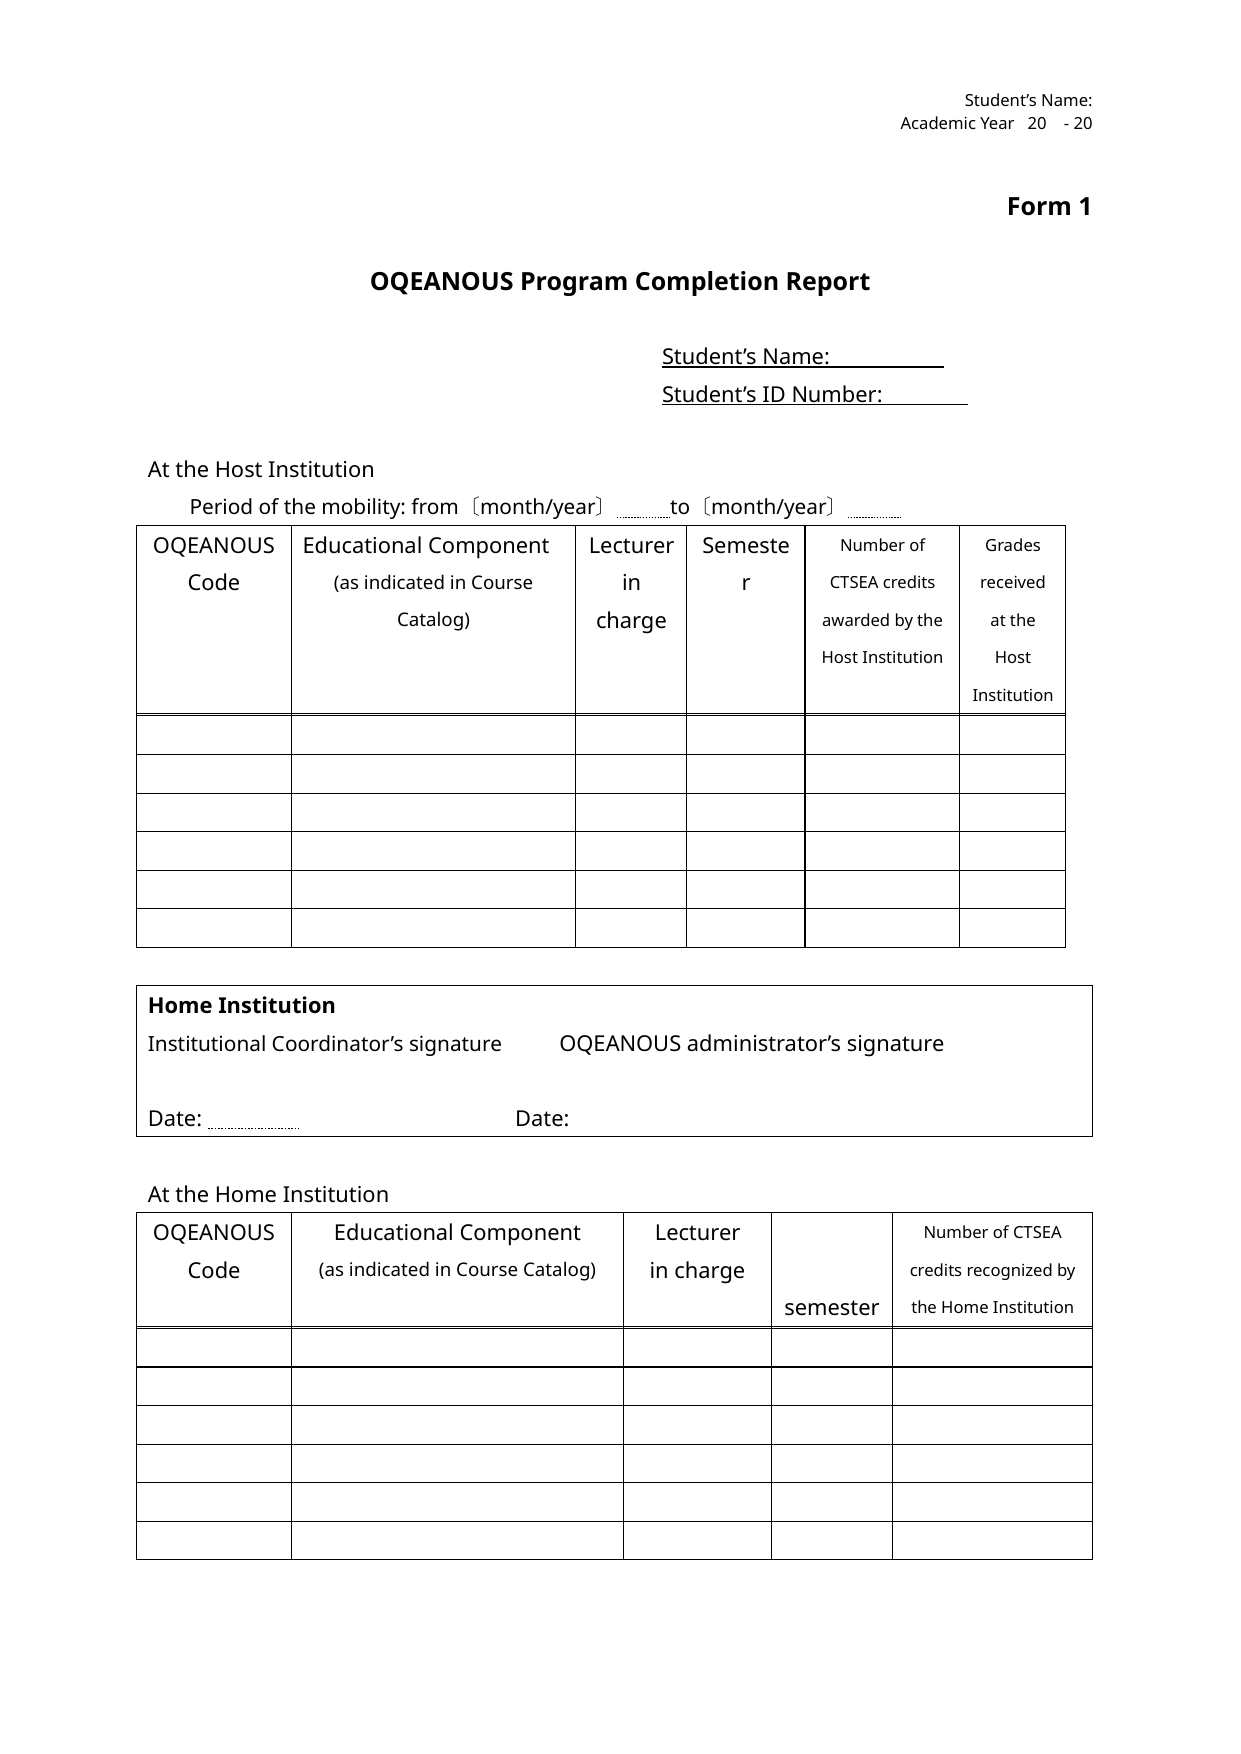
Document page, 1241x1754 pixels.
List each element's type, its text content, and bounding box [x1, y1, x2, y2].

table_header semester [772, 1213, 892, 1326]
table_cell [772, 1368, 892, 1405]
table_cell [137, 716, 291, 754]
table_cell [292, 1483, 623, 1521]
table_header Grades received at the Host Institution [960, 526, 1065, 713]
table_cell [137, 794, 291, 831]
table_cell [687, 832, 804, 869]
table_cell [893, 1406, 1092, 1443]
table_header Number of CTSEA credits awarded by the Host Institution [806, 526, 959, 713]
table_cell [292, 1368, 623, 1405]
text At the Home Institution [148, 1175, 1092, 1212]
table_header Educational Component (as indicated in Course Catalog) [292, 526, 575, 713]
table_cell [772, 1483, 892, 1521]
table_header Lecturer in charge [624, 1213, 771, 1326]
table_cell [624, 1368, 771, 1405]
table_cell [624, 1329, 771, 1366]
table_cell [893, 1368, 1092, 1405]
table_cell [960, 794, 1065, 831]
table_header Lecturer in charge [576, 526, 686, 713]
table_cell [137, 909, 291, 947]
table_cell [137, 1522, 291, 1559]
table_cell [137, 1445, 291, 1482]
table_cell [576, 716, 686, 754]
table_cell [137, 1483, 291, 1521]
table_cell [292, 1329, 623, 1366]
table_cell [292, 1522, 623, 1559]
table_header Educational Component (as indicated in Course Catalog) [292, 1213, 623, 1326]
table_cell [624, 1522, 771, 1559]
table_cell [893, 1522, 1092, 1559]
text Period of the mobility: from〔month/year〕 to〔month/year〕 [148, 487, 1092, 525]
table_cell [806, 832, 959, 869]
table_cell [960, 871, 1065, 908]
table_cell [576, 794, 686, 831]
table_cell [687, 794, 804, 831]
text Student’s Name: [148, 337, 1092, 375]
table_cell [893, 1329, 1092, 1366]
text Form 1 [148, 187, 1092, 225]
table_cell [806, 909, 959, 947]
table_cell [292, 871, 575, 908]
table_cell [772, 1329, 892, 1366]
table_cell [960, 832, 1065, 869]
table_header OQEANOUS Code [137, 1213, 291, 1326]
table_cell [292, 1445, 623, 1482]
table_cell [576, 832, 686, 869]
table_cell [772, 1406, 892, 1443]
table_cell [687, 871, 804, 908]
table_cell [292, 716, 575, 754]
table_cell [893, 1445, 1092, 1482]
table_cell [292, 1406, 623, 1443]
table_cell [137, 871, 291, 908]
table_cell [576, 909, 686, 947]
table_cell [624, 1445, 771, 1482]
table_cell [137, 832, 291, 869]
text At the Host Institution [148, 450, 1092, 487]
table_cell [624, 1483, 771, 1521]
table_cell [292, 755, 575, 792]
table_header Semester [687, 526, 804, 713]
table_cell [137, 1368, 291, 1405]
table_cell [806, 794, 959, 831]
table_cell [687, 716, 804, 754]
table_header OQEANOUS Code [137, 526, 291, 713]
table_cell [624, 1406, 771, 1443]
table_cell [576, 755, 686, 792]
table_cell [806, 755, 959, 792]
table_cell [292, 832, 575, 869]
table_cell [893, 1483, 1092, 1521]
text OQEANOUS Program Completion Report [148, 262, 1092, 300]
table_cell [137, 1329, 291, 1366]
table_cell [806, 871, 959, 908]
table_cell [576, 871, 686, 908]
table_cell [806, 716, 959, 754]
table_cell [292, 909, 575, 947]
table_cell [772, 1522, 892, 1559]
table_cell [137, 1406, 291, 1443]
table_header Home Institution Institutional Coordinator’s signature OQEANOUS administrator’s signature Date: Date: [137, 986, 1092, 1136]
table_cell [960, 755, 1065, 792]
table_cell [960, 716, 1065, 754]
table_cell [687, 909, 804, 947]
table_cell [137, 755, 291, 792]
table_cell [772, 1445, 892, 1482]
table_cell [960, 909, 1065, 947]
table_cell [292, 794, 575, 831]
text Student’s ID Number: [148, 375, 1092, 412]
table_cell [687, 755, 804, 792]
table_header Number of CTSEA credits recognized by the Home Institution [893, 1213, 1092, 1326]
